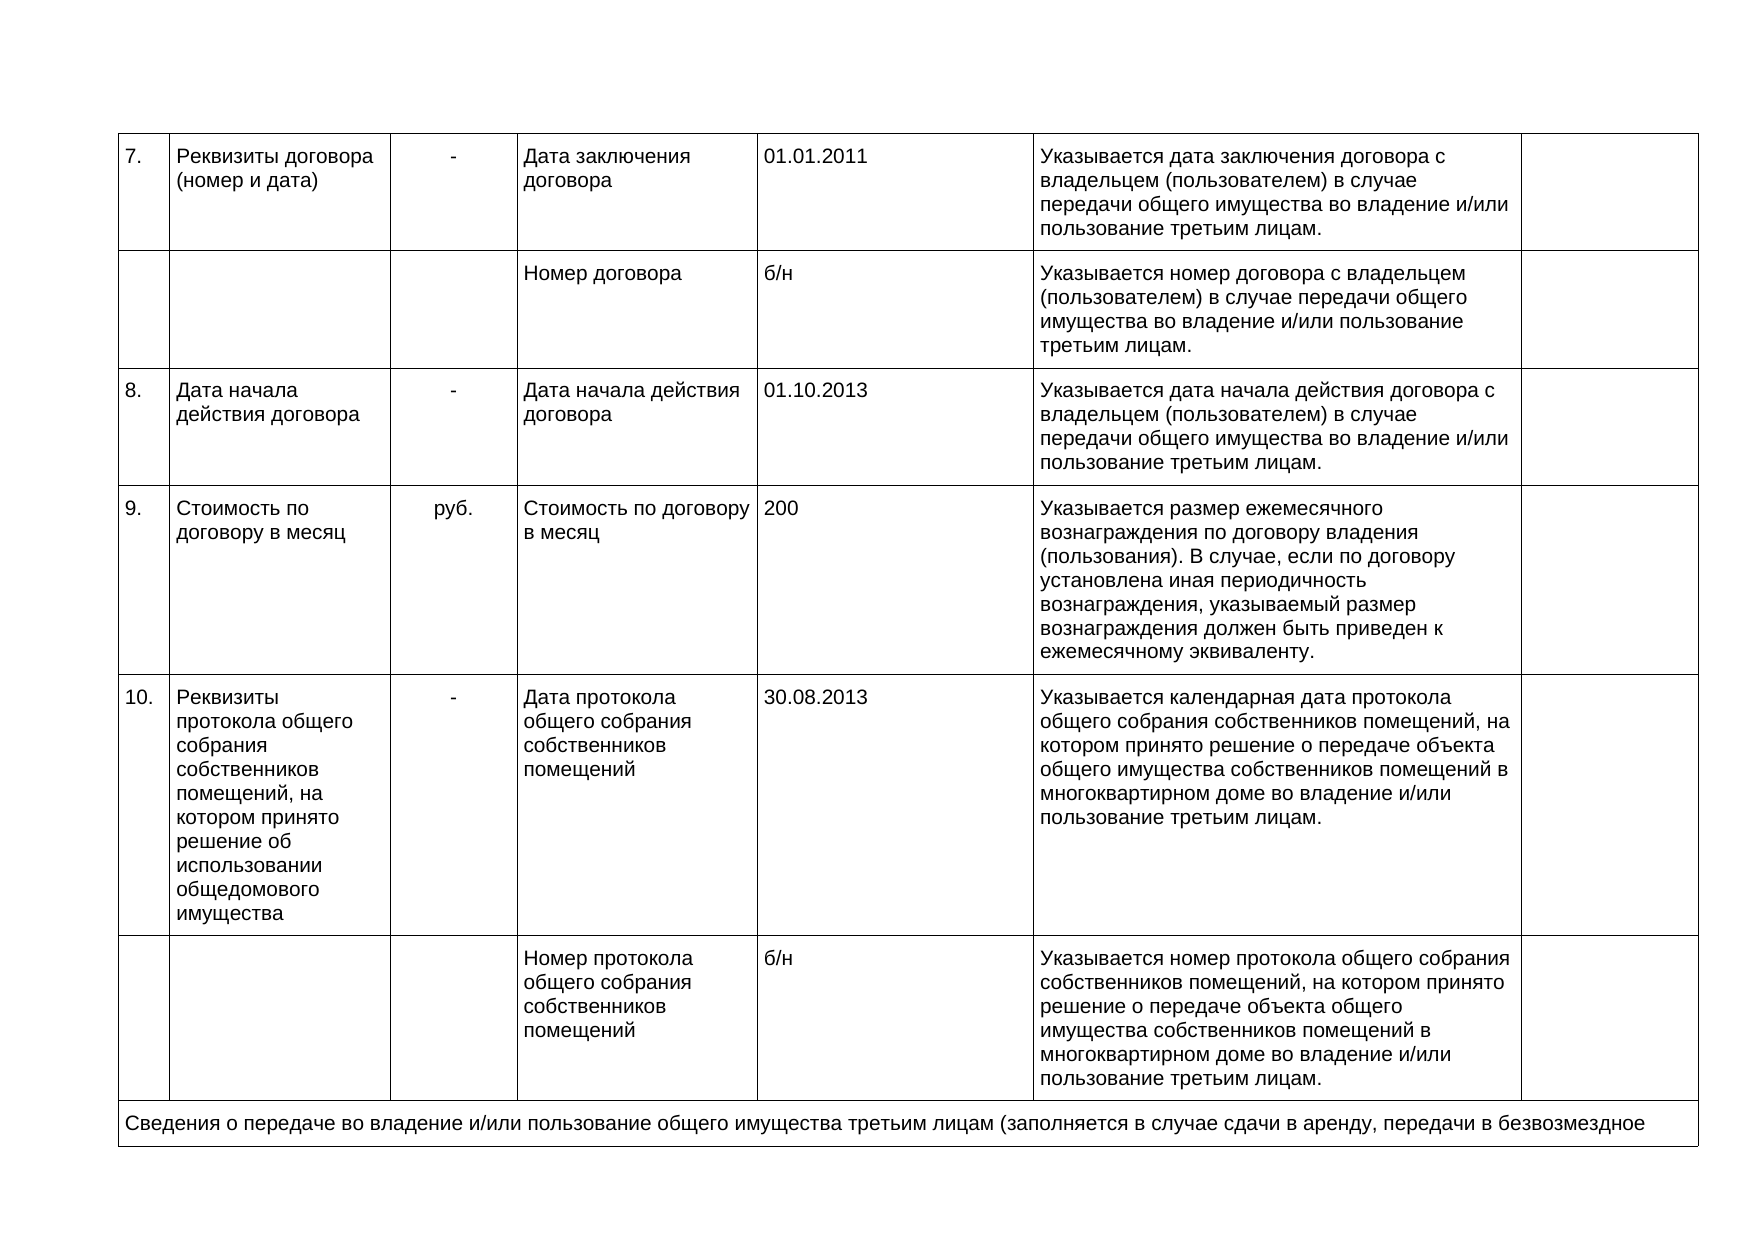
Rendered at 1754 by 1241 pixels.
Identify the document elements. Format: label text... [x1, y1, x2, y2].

table_cell 9. [119, 486, 169, 674]
table_cell [391, 936, 517, 1100]
table_cell Указывается номер протокола общего собрания собственников помещений, на котором принято решение о передаче объекта общего имущества собственников помещений в многоквартирном доме во владение и/или пользование третьим лицам. [1034, 936, 1521, 1100]
table_cell Указывается календарная дата протокола общего собрания собственников помещений, на котором принято решение о передаче объекта общего имущества собственников помещений в многоквартирном доме во владение и/или пользование третьим лицам. [1034, 675, 1521, 935]
table_cell Номер протокола общего собрания собственников помещений [518, 936, 757, 1100]
table_cell Дата начала действия договора [170, 369, 390, 485]
table_cell Стоимость по договору в месяц [170, 486, 390, 674]
table_cell б/н [758, 251, 1033, 367]
table_cell 30.08.2013 [758, 675, 1033, 935]
table_cell - [391, 369, 517, 485]
table_cell - [391, 134, 517, 250]
table_cell Дата начала действия договора [518, 369, 757, 485]
table_cell 200 [758, 486, 1033, 674]
table_cell 8. [119, 369, 169, 485]
table_cell Указывается номер договора с владельцем (пользователем) в случае передачи общего имущества во владение и/или пользование третьим лицам. [1034, 251, 1521, 367]
table_cell 7. [119, 134, 169, 250]
table_cell [1522, 486, 1698, 674]
table_cell Дата протокола общего собрания собственников помещений [518, 675, 757, 935]
table_cell Указывается размер ежемесячного вознаграждения по договору владения (пользования). В случае, если по договору установлена иная периодичность вознаграждения, указываемый размер вознаграждения должен быть приведен к ежемесячному эквиваленту. [1034, 486, 1521, 674]
table_cell Номер договора [518, 251, 757, 367]
table_cell [1522, 675, 1698, 935]
table_cell Указывается дата заключения договора с владельцем (пользователем) в случае передачи общего имущества во владение и/или пользование третьим лицам. [1034, 134, 1521, 250]
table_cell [119, 1101, 1698, 1146]
table_cell Реквизиты протокола общего собрания собственников помещений, на котором принято решение об использовании общедомового имущества [170, 675, 390, 935]
table_cell б/н [758, 936, 1033, 1100]
table_cell [391, 251, 517, 367]
table_cell Стоимость по договору в месяц [518, 486, 757, 674]
table_cell Реквизиты договора (номер и дата) [170, 134, 390, 250]
table_cell Дата заключения договора [518, 134, 757, 250]
table_cell [170, 936, 390, 1100]
table_cell [1522, 251, 1698, 367]
table_cell Указывается дата начала действия договора с владельцем (пользователем) в случае передачи общего имущества во владение и/или пользование третьим лицам. [1034, 369, 1521, 485]
table_cell 10. [119, 675, 169, 935]
table_cell [119, 936, 169, 1100]
table_cell 01.10.2013 [758, 369, 1033, 485]
table_cell [170, 251, 390, 367]
table_cell - [391, 675, 517, 935]
table_cell [1522, 369, 1698, 485]
table_cell [1522, 936, 1698, 1100]
table_cell [119, 251, 169, 367]
table_cell руб. [391, 486, 517, 674]
table_cell [1522, 134, 1698, 250]
table_cell 01.01.2011 [758, 134, 1033, 250]
